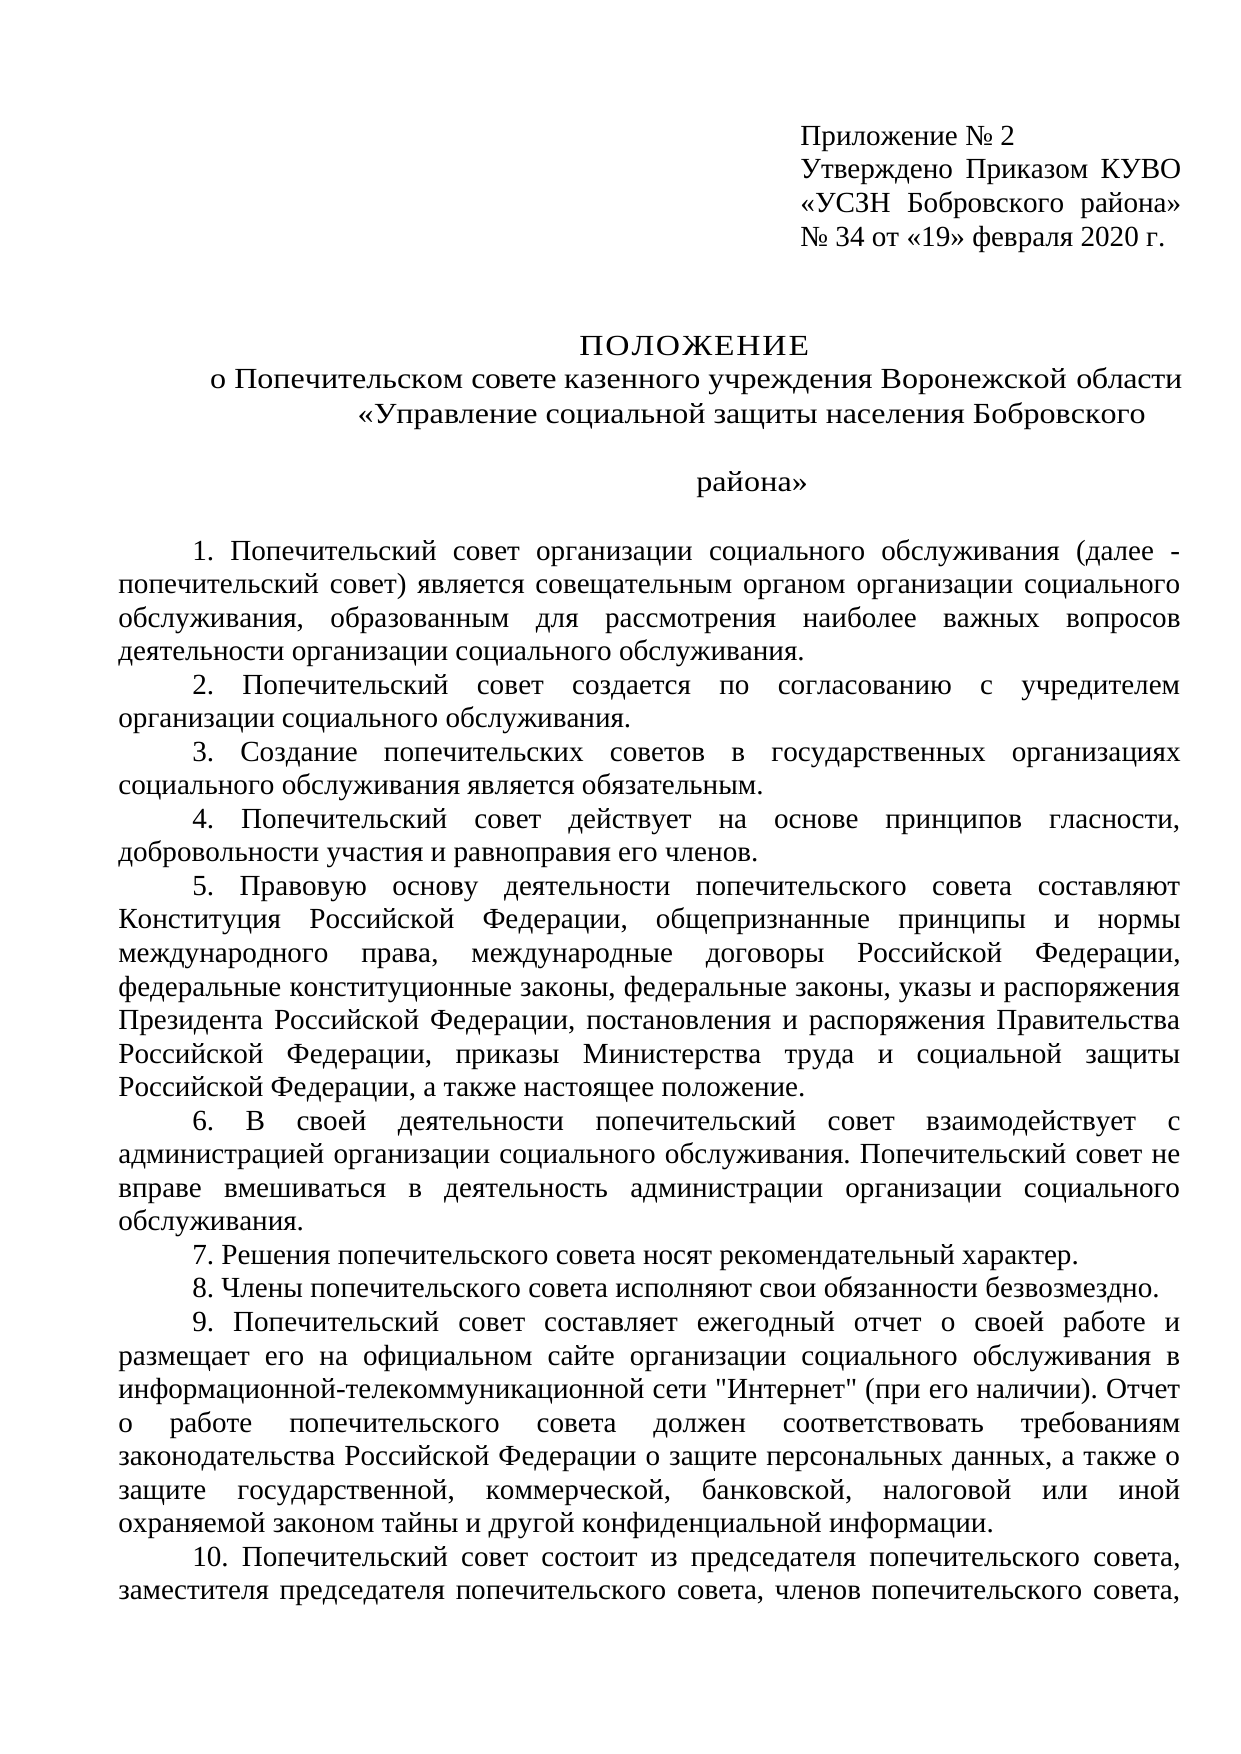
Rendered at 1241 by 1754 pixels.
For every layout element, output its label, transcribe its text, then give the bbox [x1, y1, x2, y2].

text 9. Попечительский совет составляет ежегодный отчет о своей работе и размещает его на официальном сайте организации социального обслуживания в информационной-телекоммуникационной сети "Интернет" (при его наличии). Отчет о работе попечительского совета должен соответствовать требованиям законодательства Российской Федерации о защите персональных данных, а также о защите государственной, коммерческой, банковской, налоговой или иной охраняемой законом тайны и другой конфиденциальной информации. [118, 1304, 1181, 1539]
text ПОЛОЖЕНИЕ [318, 328, 1070, 361]
text 8. Члены попечительского совета исполняют свои обязанности безвозмездно. [118, 1271, 1181, 1304]
text «Управление социальной защиты населения Бобровского района» [318, 396, 1186, 498]
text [118, 1539, 1181, 1606]
text Утверждено Приказом КУВО «УСЗН Бобровского района» № 34 от «19» февраля 2020 г. [800, 152, 1181, 252]
text o Попечительском совете казенного учреждения Воронежской области [207, 361, 1186, 395]
text 2. Попечительский совет создается по согласованию с учредителем организации социального обслуживания. [118, 667, 1181, 734]
text 3. Создание попечительских советов в государственных организациях социального обслуживания является обязательным. [118, 734, 1181, 801]
text Приложение № 2 [800, 118, 1181, 152]
text 7. Решения попечительского совета носят рекомендательный характер. [118, 1237, 1181, 1271]
text 1. Попечительский совет организации социального обслуживания (далее - попечительский совет) является совещательным органом организации социального обслуживания, образованным для рассмотрения наиболее важных вопросов деятельности организации социального обслуживания. [118, 533, 1181, 667]
text 6. В своей деятельности попечительский совет взаимодействует с администрацией организации социального обслуживания. Попечительский совет не вправе вмешиваться в деятельность администрации организации социального обслуживания. [118, 1103, 1181, 1237]
text 4. Попечительский совет действует на основе принципов гласности, добровольности участия и равноправия его членов. [118, 801, 1181, 868]
text 5. Правовую основу деятельности попечительского совета составляют Конституция Российской Федерации, общепризнанные принципы и нормы международного права, международные договоры Российской Федерации, федеральные конституционные законы, федеральные законы, указы и распоряжения Президента Российской Федерации, постановления и распоряжения Правительства Российской Федерации, приказы Министерства труда и социальной защиты Российской Федерации, а также настоящее положение. [118, 868, 1181, 1103]
